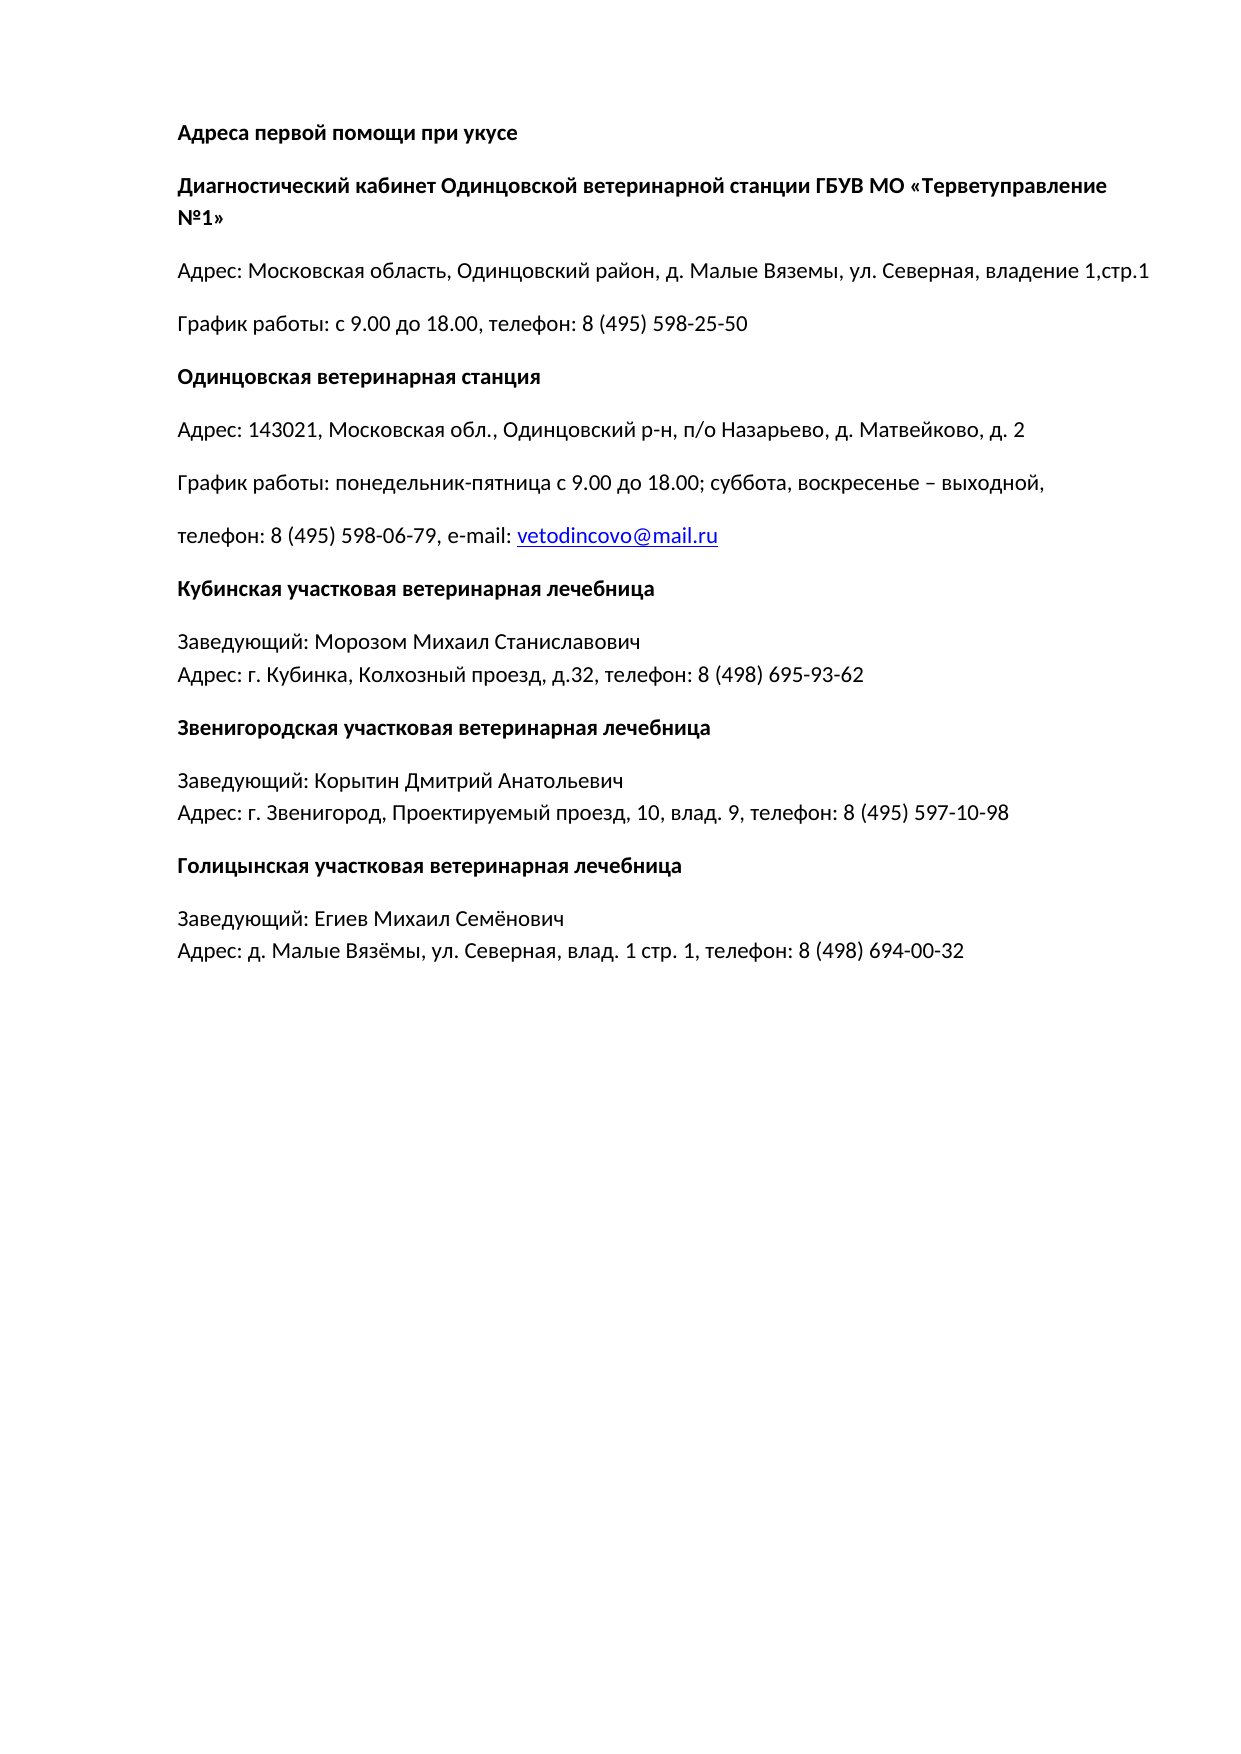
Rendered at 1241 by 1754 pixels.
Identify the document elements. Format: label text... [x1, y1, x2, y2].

text Заведующий: Егиев Михаил Семёнович Адрес: д. Малые Вязёмы, ул. Северная, влад. 1 стр. 1, телефон: 8 (498) 694-00-32 [177, 904, 1152, 964]
text Адрес: Московская область, Одинцовский район, д. Малые Вяземы, ул. Северная, владение 1,стр.1 [177, 256, 1152, 284]
text телефон: 8 (495) 598-06-79, e-mail: vetodincovo@mail.ru [177, 521, 1152, 549]
text Адреса первой помощи при укусе [177, 118, 1152, 146]
text Диагностический кабинет Одинцовской ветеринарной станции ГБУВ МО «Терветуправление №1» [177, 171, 1152, 231]
text Адрес: 143021, Московская обл., Одинцовский р-н, п/о Назарьево, д. Матвейково, д. 2 [177, 415, 1152, 443]
text Голицынская участковая ветеринарная лечебница [177, 851, 1152, 879]
text Одинцовская ветеринарная станция [177, 362, 1152, 390]
text Звенигородская участковая ветеринарная лечебница [177, 713, 1152, 741]
text Кубинская участковая ветеринарная лечебница [177, 574, 1152, 602]
text График работы: с 9.00 до 18.00, телефон: 8 (495) 598-25-50 [177, 309, 1152, 337]
text Заведующий: Морозом Михаил Станиславович Адрес: г. Кубинка, Колхозный проезд, д.32, телефон: 8 (498) 695-93-62 [177, 627, 1152, 688]
text График работы: понедельник-пятница с 9.00 до 18.00; суббота, воскресенье – выходной, [177, 468, 1152, 496]
text Заведующий: Корытин Дмитрий Анатольевич Адрес: г. Звенигород, Проектируемый проезд, 10, влад. 9, телефон: 8 (495) 597-10-98 [177, 766, 1152, 826]
